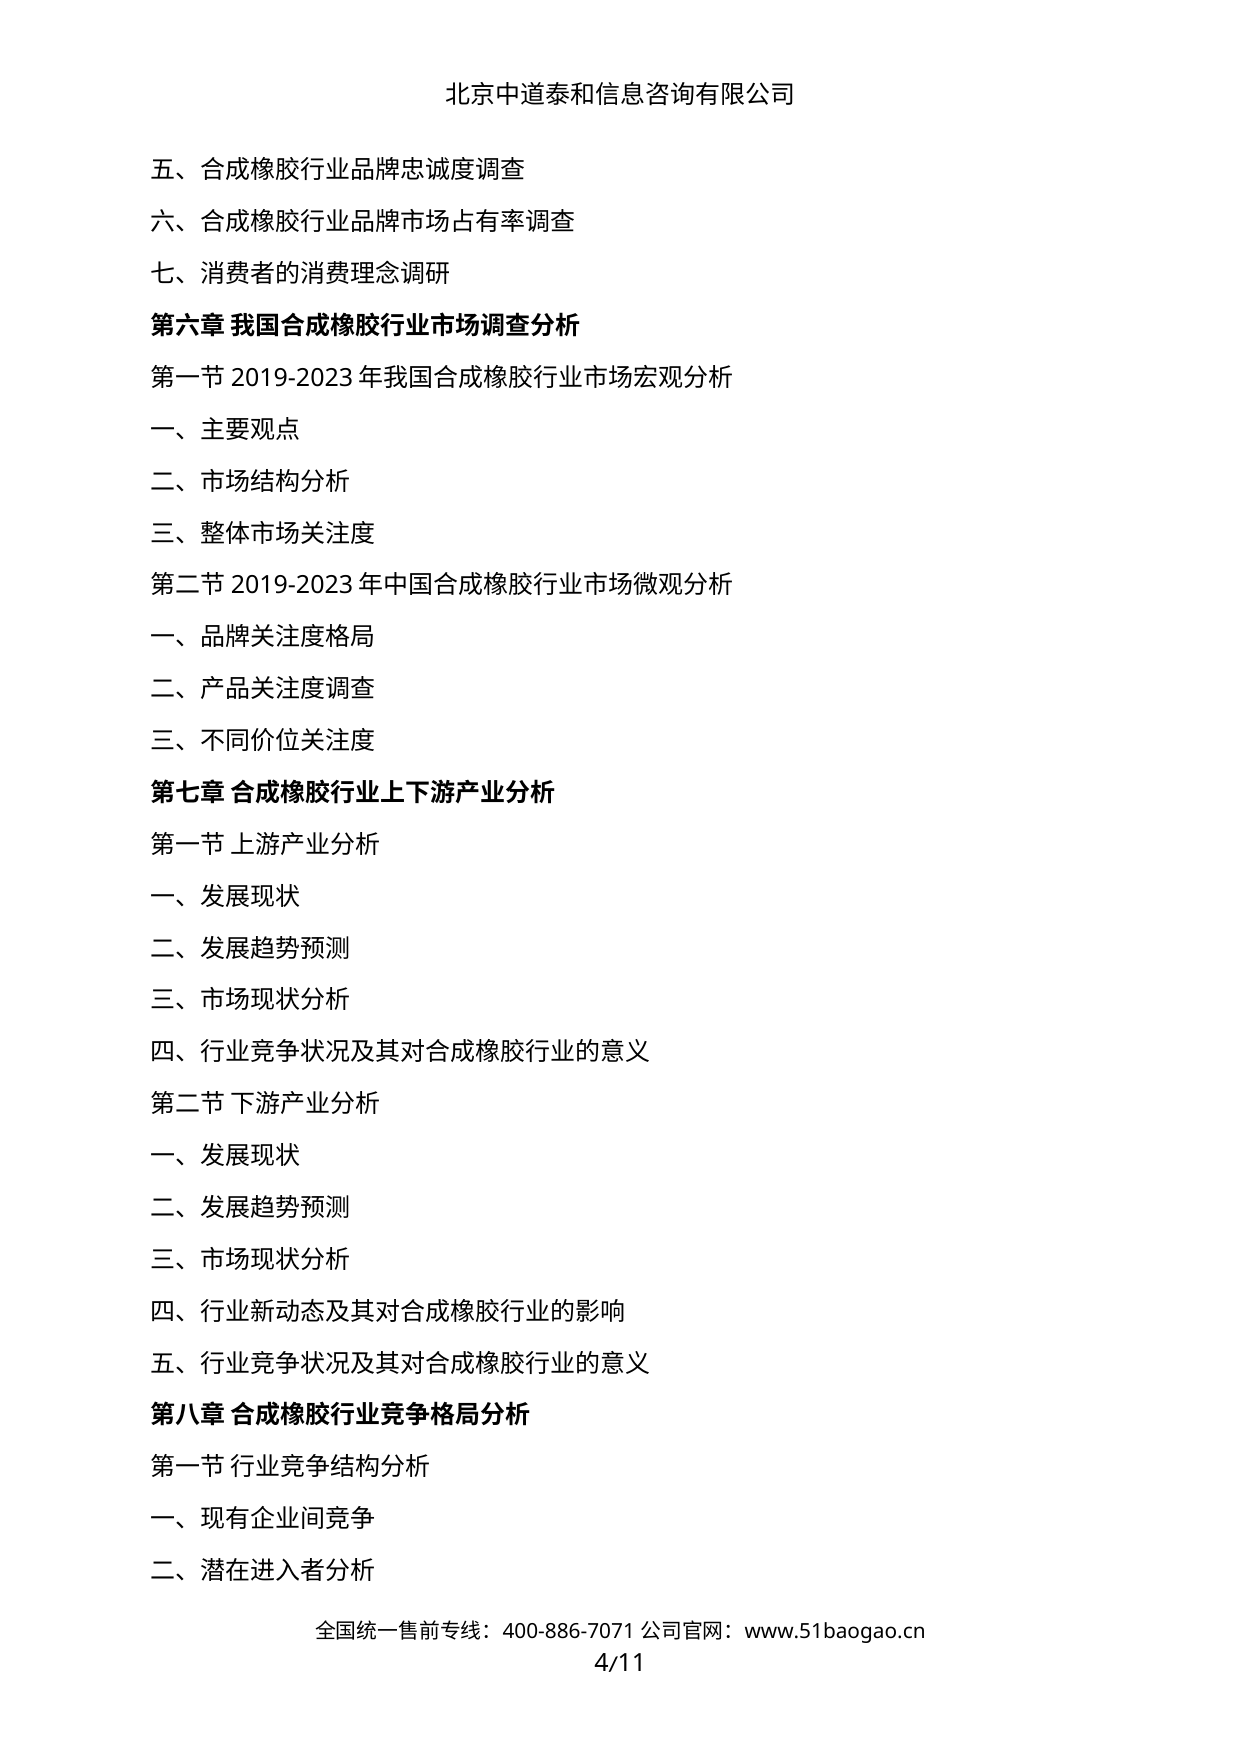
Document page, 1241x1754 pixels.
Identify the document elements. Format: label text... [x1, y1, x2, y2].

text 三、市场现状分析 [150, 980, 1090, 1016]
text 第六章 我国合成橡胶行业市场调查分析 [150, 306, 1090, 342]
text 第二节 下游产业分析 [150, 1084, 1090, 1120]
text 一、发展现状 [150, 1136, 1090, 1172]
text 第一节 上游产业分析 [150, 824, 1090, 861]
text 一、主要观点 [150, 409, 1090, 446]
text 第二节 2019-2023年中国合成橡胶行业市场微观分析 [150, 565, 1090, 601]
text 六、合成橡胶行业品牌市场占有率调查 [150, 202, 1090, 238]
text 二、产品关注度调查 [150, 669, 1090, 705]
text 第八章 合成橡胶行业竞争格局分析 [150, 1395, 1090, 1431]
text 四、行业新动态及其对合成橡胶行业的影响 [150, 1291, 1090, 1327]
text 二、发展趋势预测 [150, 1187, 1090, 1224]
text 二、潜在进入者分析 [150, 1551, 1090, 1587]
text 二、市场结构分析 [150, 461, 1090, 497]
text 七、消费者的消费理念调研 [150, 254, 1090, 290]
text 三、市场现状分析 [150, 1239, 1090, 1276]
text 第一节 2019-2023年我国合成橡胶行业市场宏观分析 [150, 357, 1090, 394]
text 五、行业竞争状况及其对合成橡胶行业的意义 [150, 1343, 1090, 1379]
text 四、行业竞争状况及其对合成橡胶行业的意义 [150, 1032, 1090, 1068]
text 第七章 合成橡胶行业上下游产业分析 [150, 772, 1090, 809]
text 三、不同价位关注度 [150, 721, 1090, 757]
text 二、发展趋势预测 [150, 928, 1090, 964]
text 第一节 行业竞争结构分析 [150, 1447, 1090, 1483]
text 五、合成橡胶行业品牌忠诚度调查 [150, 150, 1090, 186]
text 一、品牌关注度格局 [150, 617, 1090, 653]
text 一、发展现状 [150, 876, 1090, 912]
text 一、现有企业间竞争 [150, 1499, 1090, 1535]
text 三、整体市场关注度 [150, 513, 1090, 549]
